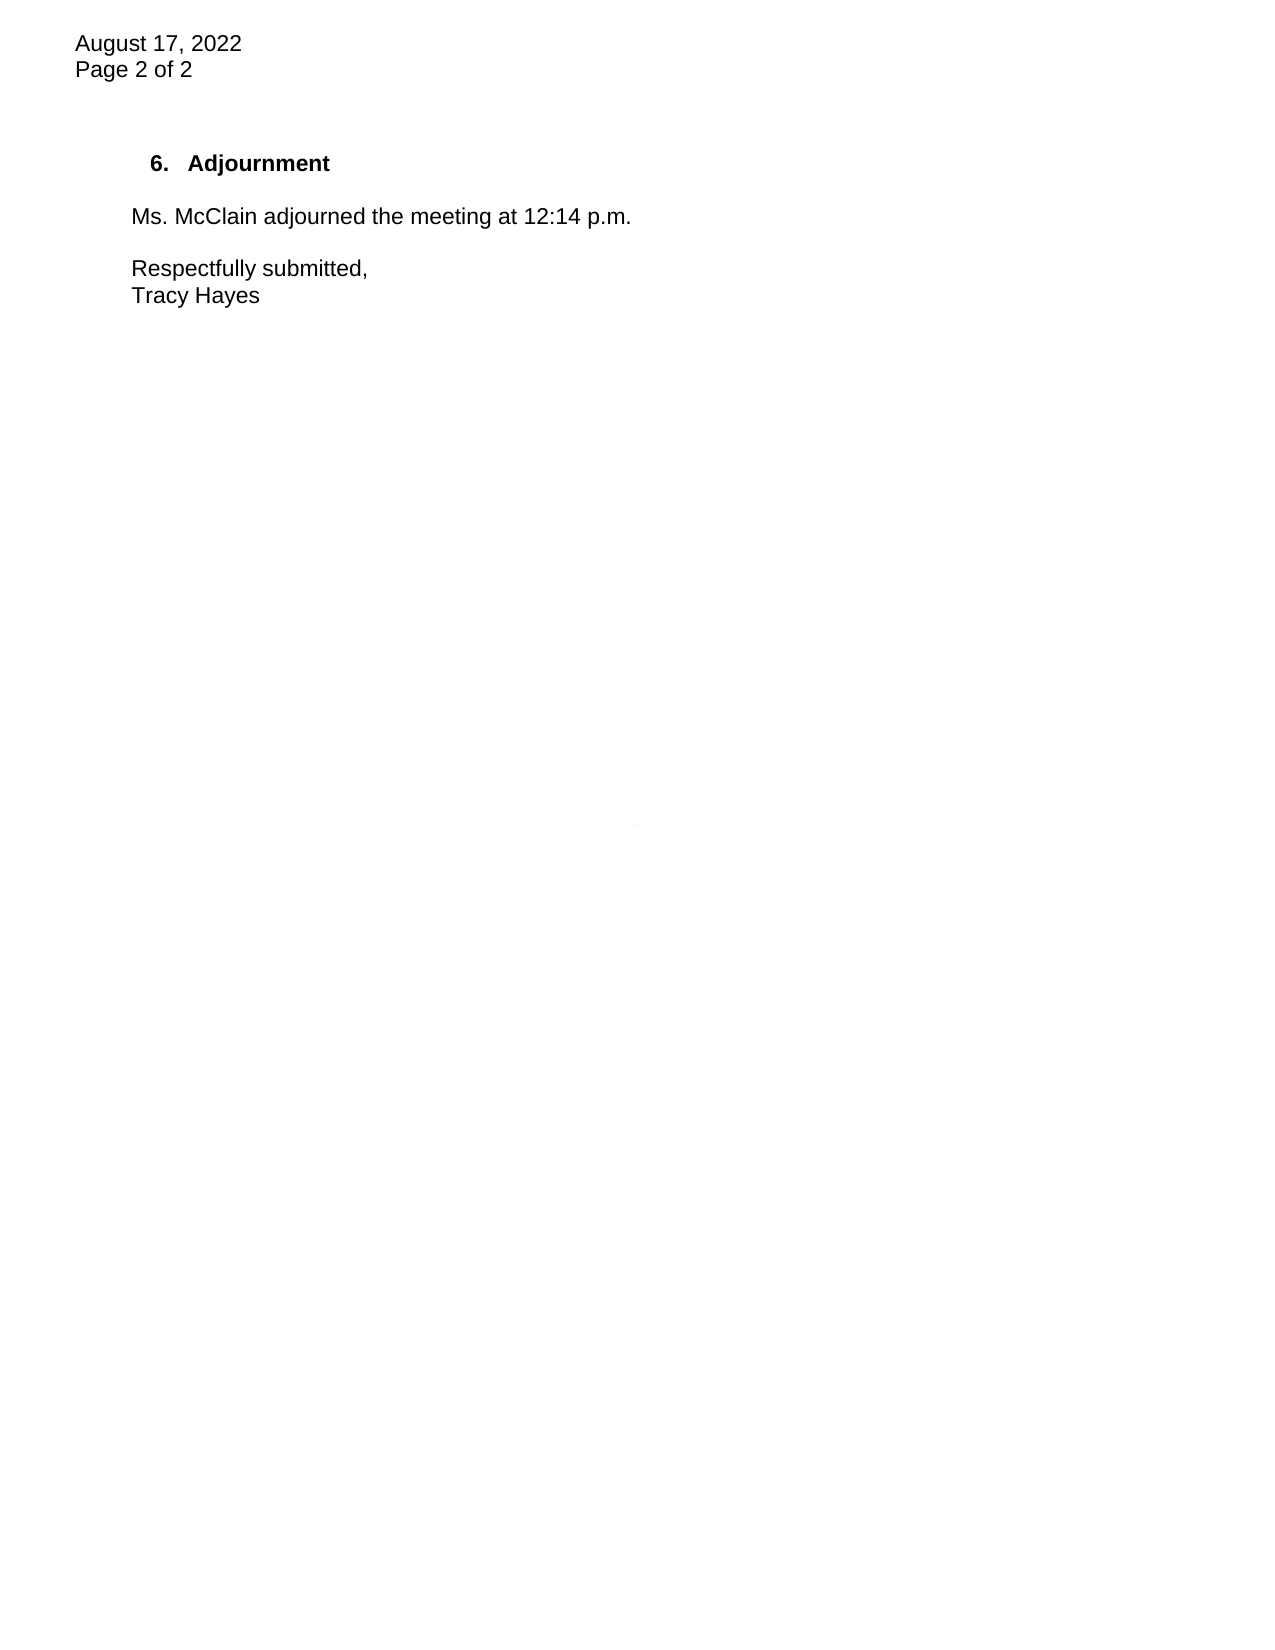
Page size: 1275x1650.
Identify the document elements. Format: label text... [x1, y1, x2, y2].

text Tracy Hayes [150, 282, 1125, 308]
text Respectfully submitted, [150, 255, 1125, 282]
list Adjournment [150, 150, 1106, 176]
text Ms. McClain adjourned the meeting at 12:14 p.m. [150, 203, 1125, 229]
